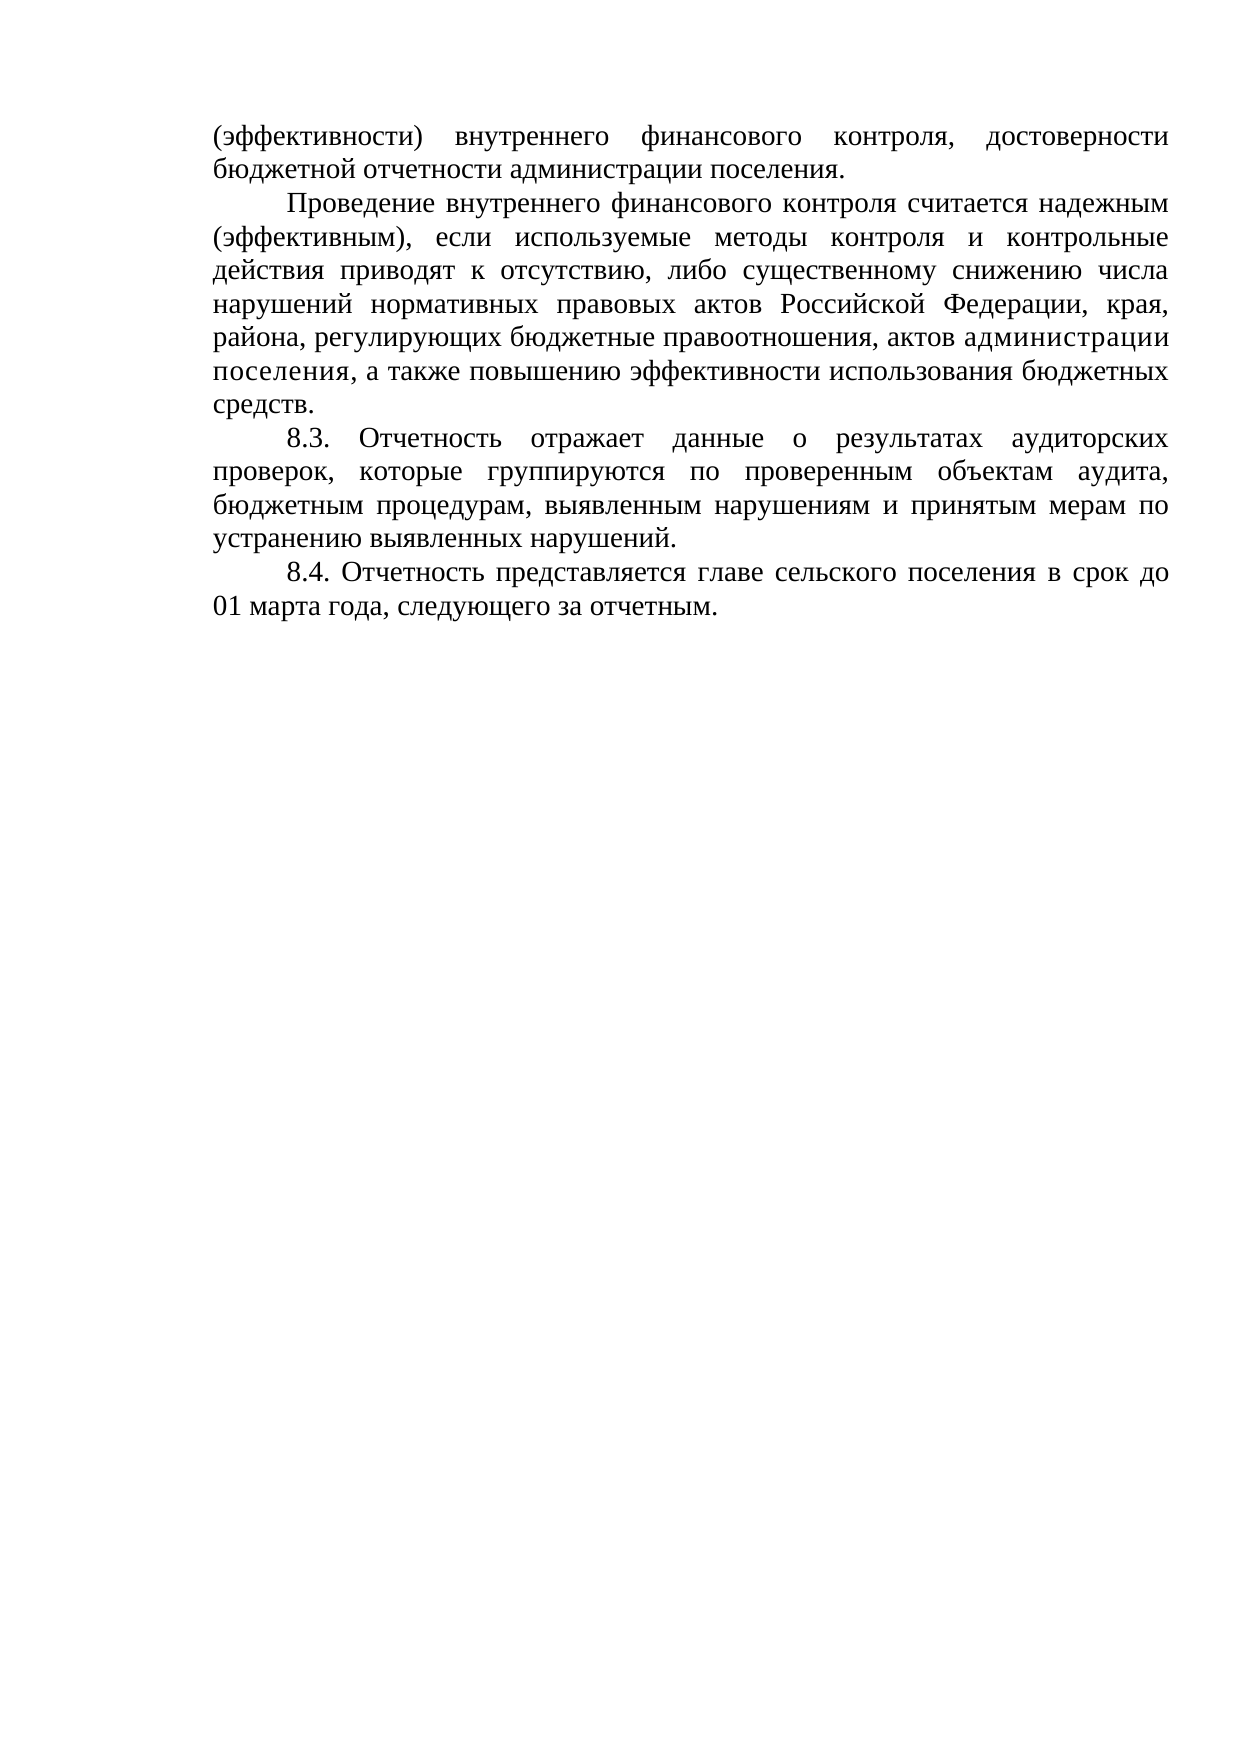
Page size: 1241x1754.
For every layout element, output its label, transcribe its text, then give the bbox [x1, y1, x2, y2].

text 8.4. Отчетность представляется главе сельского поселения в срок до 01 марта года, следующего за отчетным. [213, 554, 1169, 621]
text 8.3. Отчетность отражает данные о результатах аудиторских проверок, которые группируются по проверенным объектам аудита, бюджетным процедурам, выявленным нарушениям и принятым мерам по устранению выявленных нарушений. [213, 420, 1169, 554]
text Проведение внутреннего финансового контроля считается надежным (эффективным), если используемые методы контроля и контрольные действия приводят к отсутствию, либо существенному снижению числа нарушений нормативных правовых актов Российской Федерации, края, района, регулирующих бюджетные правоотношения, актов администрации поселения, а также повышению эффективности использования бюджетных средств. [213, 185, 1169, 420]
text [213, 118, 1169, 185]
